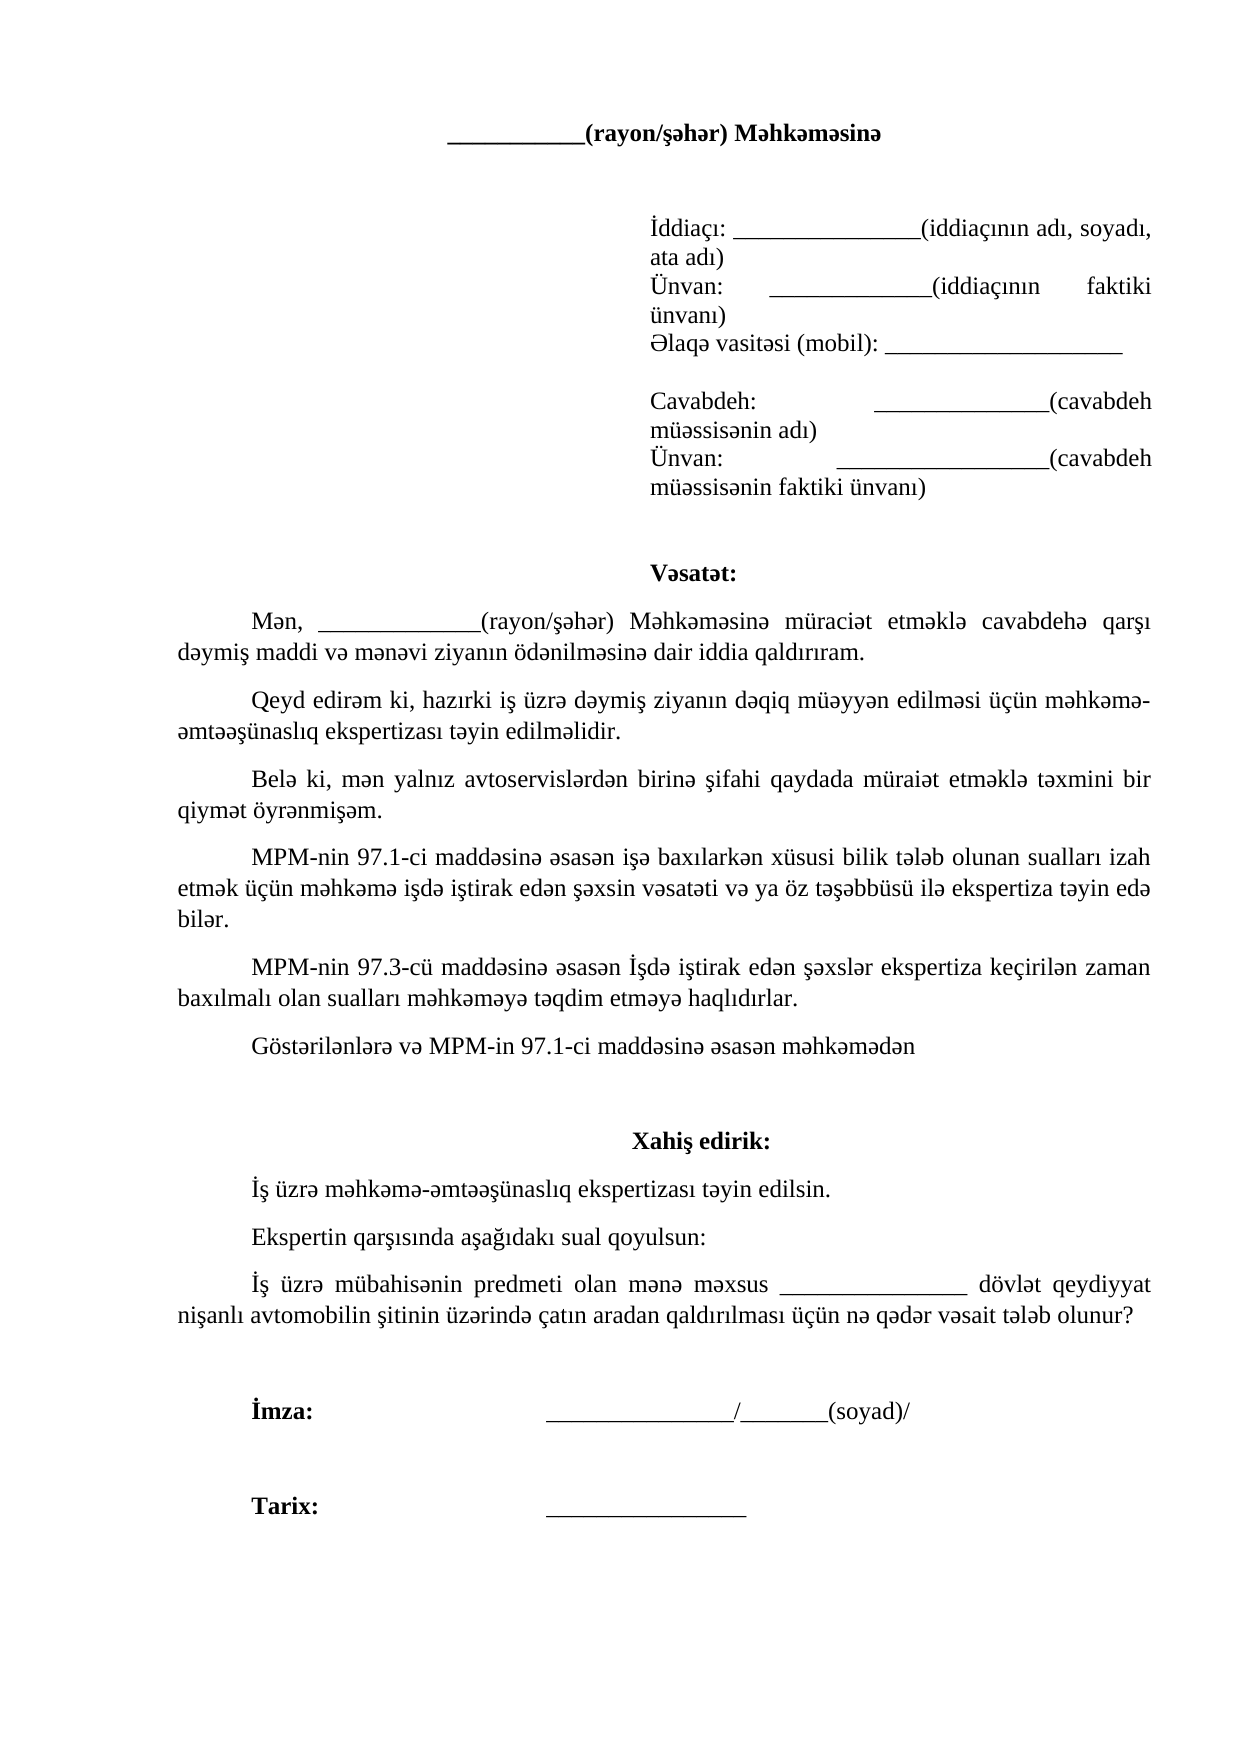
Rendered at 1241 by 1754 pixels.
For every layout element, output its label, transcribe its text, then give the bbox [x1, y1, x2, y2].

text ___________(rayon/şəhər) Məhkəməsinə [177, 118, 1152, 147]
text İş üzrə mübahisənin predmeti olan mənə məxsus _______________ dövlət qeydiyyat nişanlı avtomobilin şitinin üzərində çatın aradan qaldırılması üçün nə qədər vəsait tələb olunur? [177, 1269, 1152, 1329]
text MPM-nin 97.3-cü maddəsinə əsasən İşdə iştirak edən şəxslər ekspertiza keçirilən zaman baxılmalı olan sualları məhkəməyə təqdim etməyə haqlıdırlar. [177, 952, 1152, 1012]
text Ünvan: _____________(iddiaçının faktiki ünvanı) [650, 271, 1152, 328]
text Mən, _____________(rayon/şəhər) Məhkəməsinə müraciət etməklə cavabdehə qarşı dəymiş maddi və mənəvi ziyanın ödənilməsinə dair iddia qaldırıram. [177, 606, 1152, 666]
text Vəsatət: [650, 558, 1152, 587]
text Cavabdeh: ______________(cavabdeh müəssisənin adı) [650, 386, 1152, 443]
text Xahiş edirik: [177, 1126, 1152, 1155]
text Göstərilənlərə və MPM-in 97.1-ci maddəsinə əsasən məhkəmədən [177, 1031, 1152, 1060]
text İddiaçı: _______________(iddiaçının adı, soyadı, ata adı) [650, 213, 1152, 271]
text Tarix: ________________ [177, 1491, 1152, 1520]
text İş üzrə məhkəmə-əmtəəşünaslıq ekspertizası təyin edilsin. [177, 1174, 1152, 1203]
text Qeyd edirəm ki, hazırki iş üzrə dəymiş ziyanın dəqiq müəyyən edilməsi üçün məhkəmə-əmtəəşünaslıq ekspertizası təyin edilməlidir. [177, 685, 1152, 745]
text Belə ki, mən yalnız avtoservislərdən birinə şifahi qaydada müraiət etməklə təxmini bir qiymət öyrənmişəm. [177, 764, 1152, 823]
text Ekspertin qarşısında aşağıdakı sual qoyulsun: [177, 1222, 1152, 1251]
text İmza: _______________/_______(soyad)/ [177, 1396, 1152, 1425]
text Ünvan: _________________(cavabdeh müəssisənin faktiki ünvanı) [650, 443, 1152, 501]
text MPM-nin 97.1-ci maddəsinə əsasən işə baxılarkən xüsusi bilik tələb olunan sualları izah etmək üçün məhkəmə işdə iştirak edən şəxsin vəsatəti və ya öz təşəbbüsü ilə ekspertiza təyin edə bilər. [177, 842, 1152, 933]
text Əlaqə vasitəsi (mobil): ___________________ [650, 328, 1152, 357]
